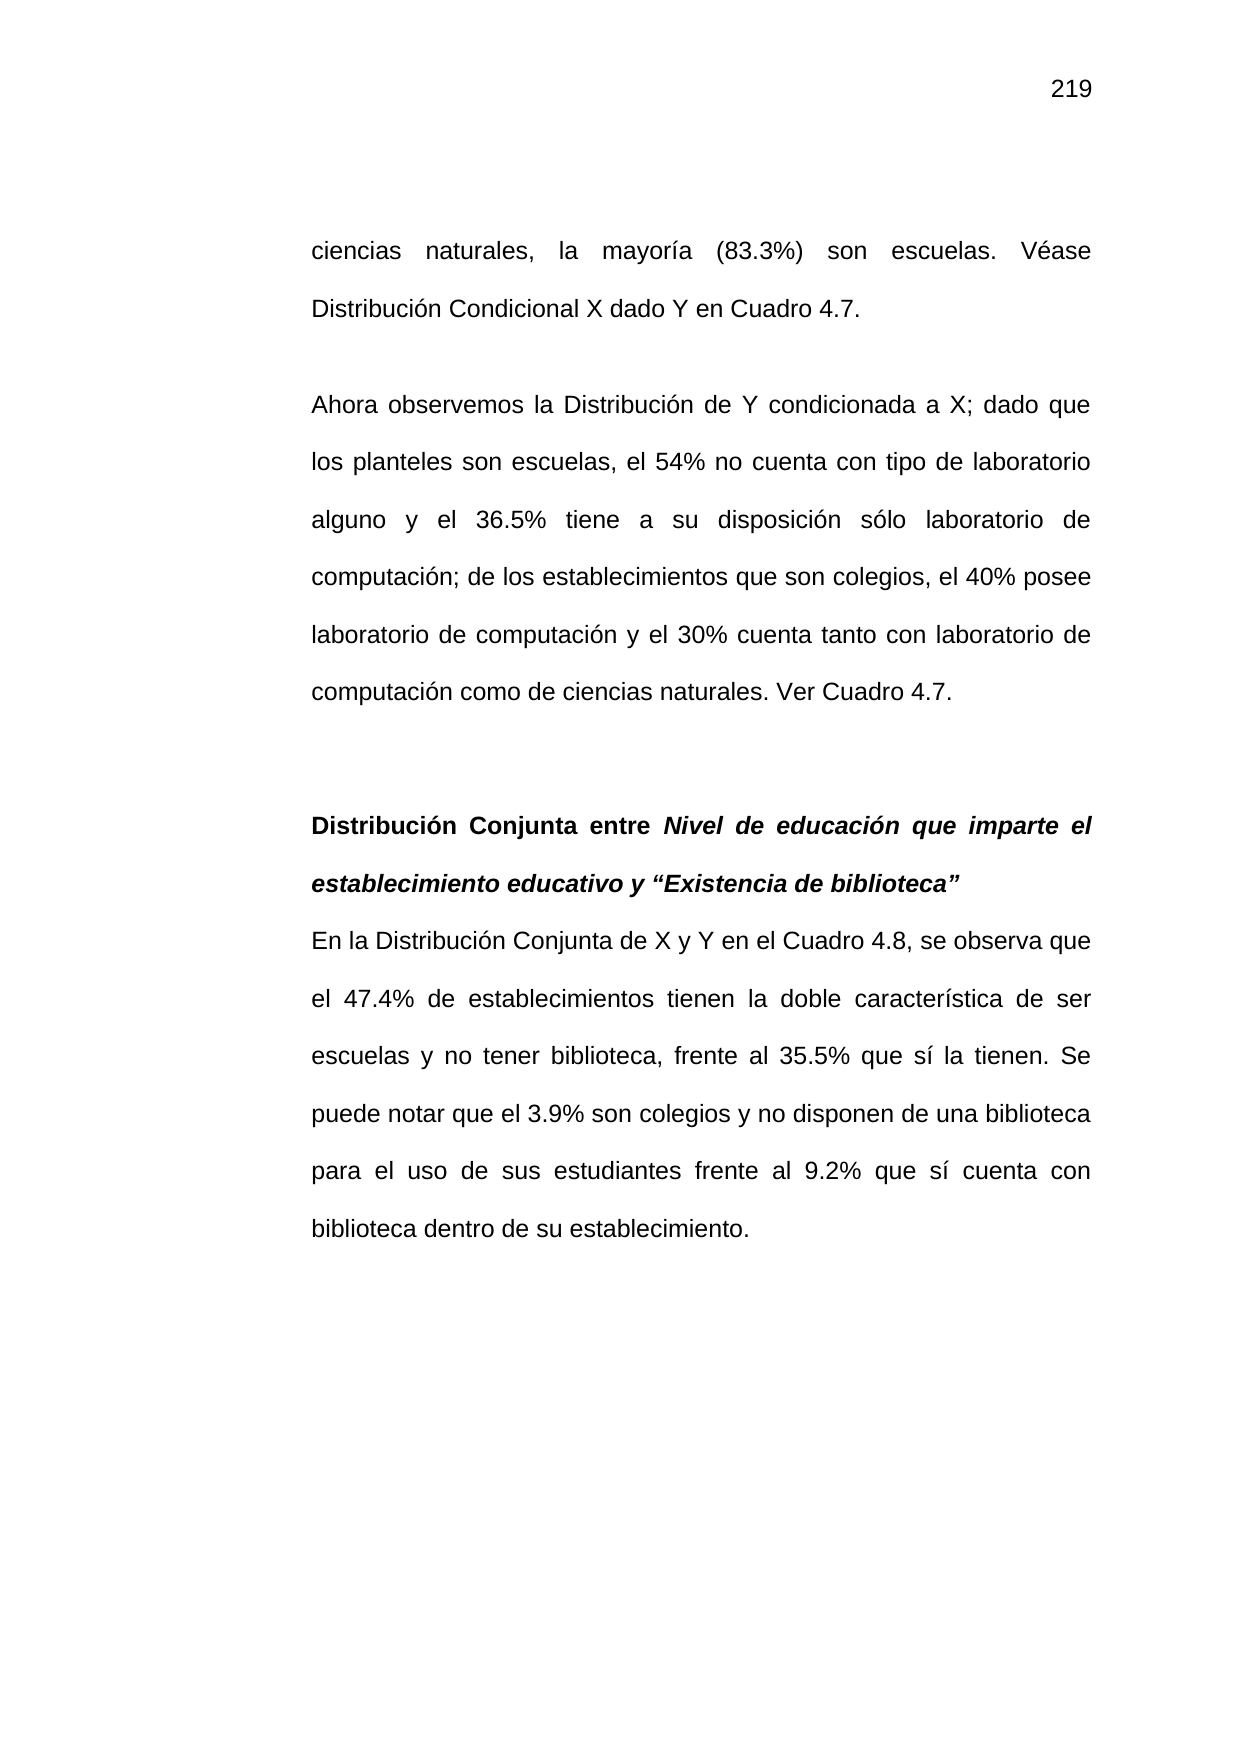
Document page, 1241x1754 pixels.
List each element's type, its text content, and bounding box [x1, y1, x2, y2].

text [311, 236, 1092, 322]
text Ahora observemos de Y condicionada a X; dado que los planteles son escuelas, el 54% no cuenta con tipo de laboratorio alguno y el 36.5% tiene a su disposición sólo laboratorio de computación; de los establecimientos que son colegios, el 40% posee laboratorio de computación y el 30% cuenta tanto con laboratorio de computación como de ciencias naturales. Ver Cuadro 4.7. [311, 389, 1092, 706]
text En de X y Y en el Cuadro 4.8, se observa que el 47.4% de establecimientos tienen la doble característica de ser escuelas y no tener biblioteca, frente al 35.5% que sí la tienen. Se puede notar que el 3.9% son colegios y no disponen de una biblioteca para el uso de sus estudiantes frente al 9.2% que sí cuenta con biblioteca dentro de su establecimiento. [311, 926, 1092, 1242]
text Distribución Conjunta entre Nivel de educación que imparte el establecimiento educativo y “Existencia de biblioteca” [311, 811, 1092, 897]
